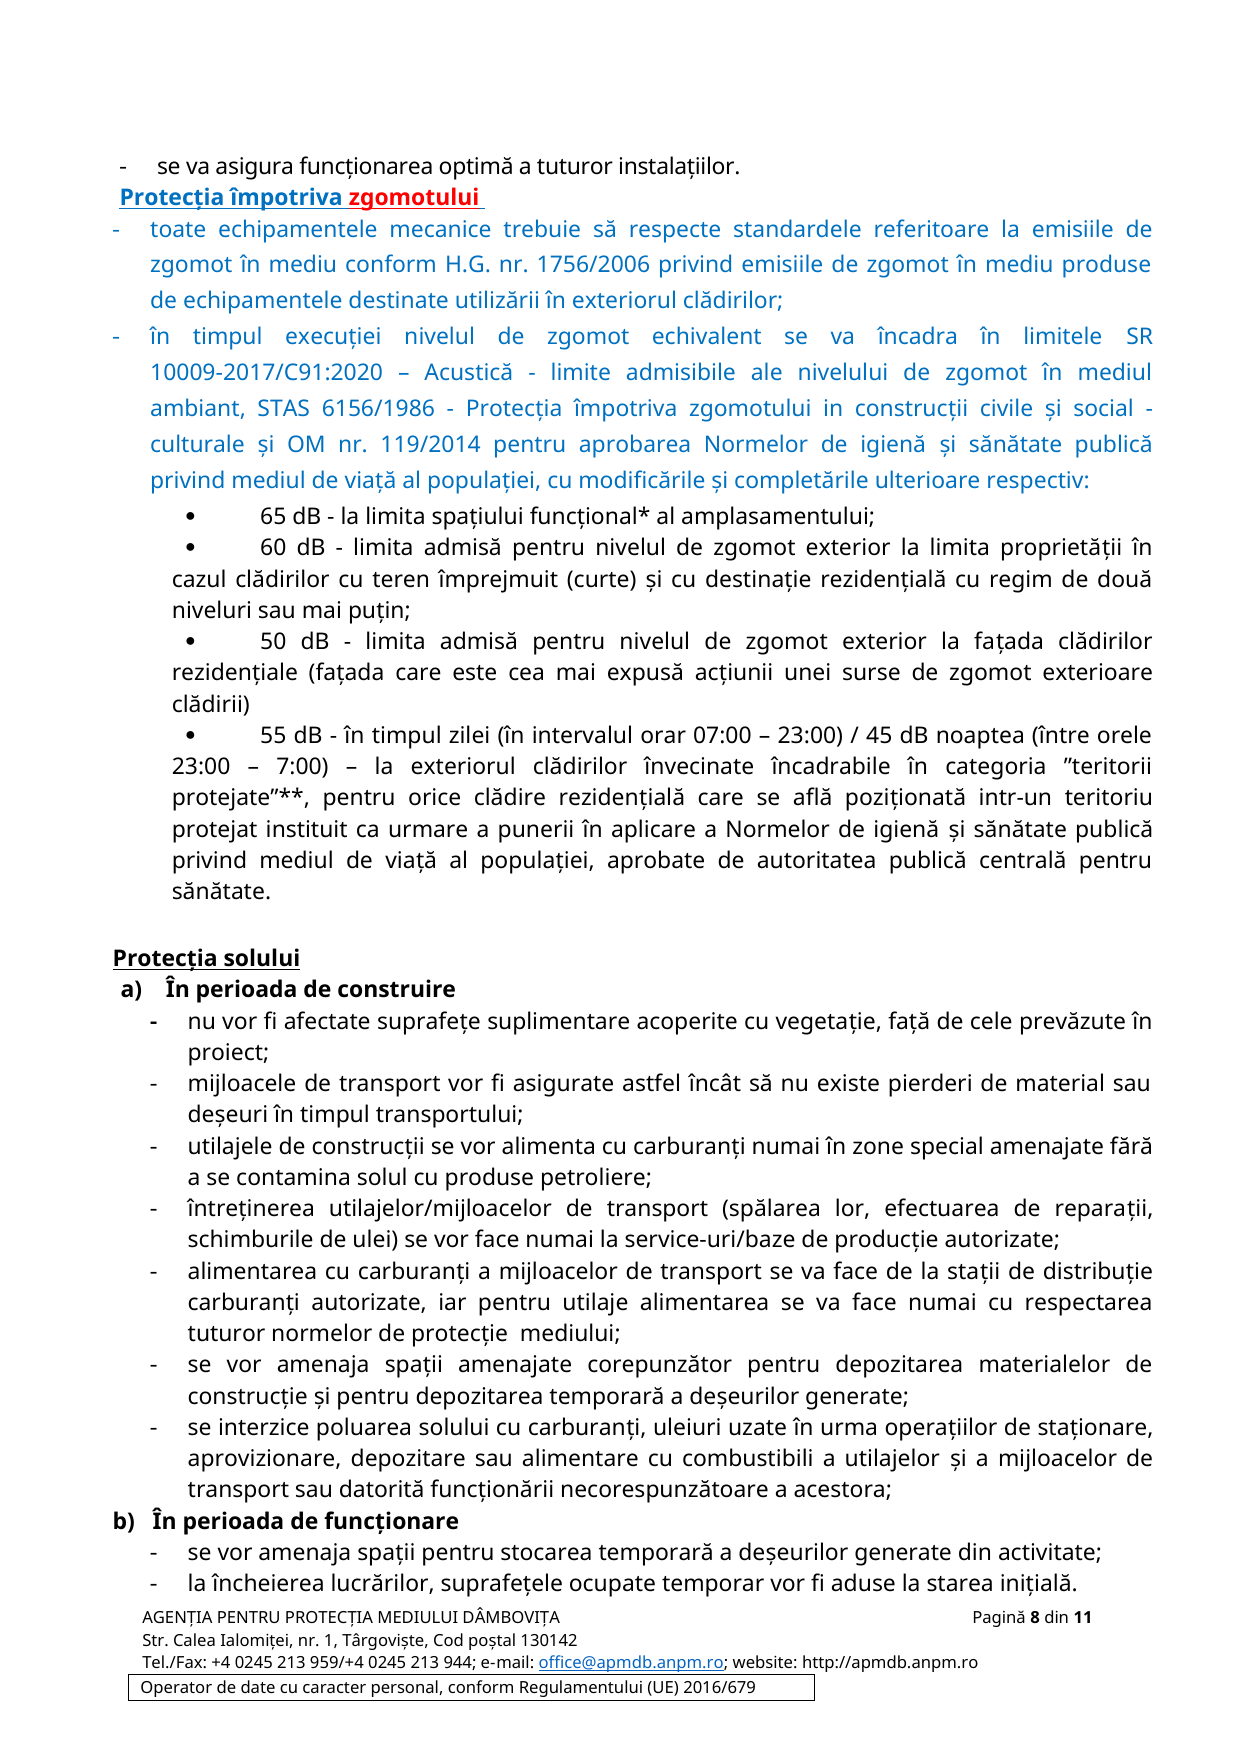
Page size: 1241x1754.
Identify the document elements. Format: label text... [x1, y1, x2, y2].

list întreţinerea utilajelor/mijloacelor de transport (spălarea lor, efectuarea de reparaţii, schimburile de ulei) se vor face numai la service-uri/baze de producţie autorizate; [150, 1192, 1153, 1255]
list se vor amenaja spaţii amenajate corepunzător pentru depozitarea materialelor de construcţie şi pentru depozitarea temporară a deşeurilor generate; [150, 1348, 1153, 1411]
text Protecţia solului [112, 942, 1153, 973]
list toate echipamentele mecanice trebuie să respecte standardele referitoare la emisiile de zgomot în mediu conform H.G. nr. 1756/2006 privind emisiile de zgomot în mediu produse de echipamentele destinate utilizării în exteriorul clădirilor; [112, 212, 1153, 316]
list în timpul execuţiei nivelul de zgomot echivalent se va încadra în limitele SR 10009-2017/C91:2020 – Acustică - limite admisibile ale nivelului de zgomot în mediul ambiant, STAS 6156/1986 - Protecţia împotriva zgomotului in construcţii civile și social - culturale şi OM nr. 119/2014 pentru aprobarea Normelor de igienă şi sănătate publică privind mediul de viaţă al populaţiei, cu modificările și completările ulterioare respectiv: [112, 320, 1153, 495]
list 60 dB - limita admisă pentru nivelul de zgomot exterior la limita proprietăţii în cazul clădirilor cu teren împrejmuit (curte) şi cu destinaţie rezidenţială cu regim de două niveluri sau mai puţin; [172, 531, 1153, 625]
list În perioada de construire [120, 973, 1153, 1005]
list 65 dB - la limita spațiului funcțional* al amplasamentului; [172, 500, 1153, 531]
list mijloacele de transport vor fi asigurate astfel încât să nu existe pierderi de material sau deşeuri în timpul transportului; [150, 1067, 1153, 1130]
list la încheierea lucrărilor, suprafețele ocupate temporar vor fi aduse la starea inițială. [150, 1567, 1153, 1598]
list se interzice poluarea solului cu carburanţi, uleiuri uzate în urma operaţiilor de staţionare, aprovizionare, depozitare sau alimentare cu combustibili a utilajelor şi a mijloacelor de transport sau datorită funcţionării necorespunzătoare a acestora; [150, 1411, 1153, 1505]
text Protecția împotriva zgomotului [119, 181, 1153, 212]
list alimentarea cu carburanţi a mijloacelor de transport se va face de la staţii de distribuţie carburanţi autorizate, iar pentru utilaje alimentarea se va face numai cu respectarea tuturor normelor de protecţie mediului; [150, 1255, 1153, 1348]
list 55 dB - în timpul zilei (în intervalul orar 07:00 – 23:00) / 45 dB noaptea (între orele 23:00 – 7:00) – la exteriorul clădirilor învecinate încadrabile în categoria ”teritorii protejate”**, pentru orice clădire rezidenţială care se află poziţionată intr-un teritoriu protejat instituit ca urmare a punerii în aplicare a Normelor de igienă şi sănătate publică privind mediul de viaţă al populaţiei, aprobate de autoritatea publică centrală pentru sănătate. [172, 719, 1153, 906]
list se va asigura funcționarea optimă a tuturor instalațiilor. [119, 150, 1153, 181]
text b) În perioada de funcţionare [112, 1505, 1153, 1536]
list utilajele de construcţii se vor alimenta cu carburanţi numai în zone special amenajate fără a se contamina solul cu produse petroliere; [150, 1130, 1153, 1192]
list 50 dB - limita admisă pentru nivelul de zgomot exterior la faţada clădirilor rezidenţiale (fațada care este cea mai expusă acţiunii unei surse de zgomot exterioare clădirii) [172, 625, 1153, 719]
list se vor amenaja spaţii pentru stocarea temporară a deşeurilor generate din activitate; [150, 1536, 1153, 1567]
list nu vor fi afectate suprafeţe suplimentare acoperite cu vegetaţie, faţă de cele prevăzute în proiect; [150, 1005, 1153, 1067]
